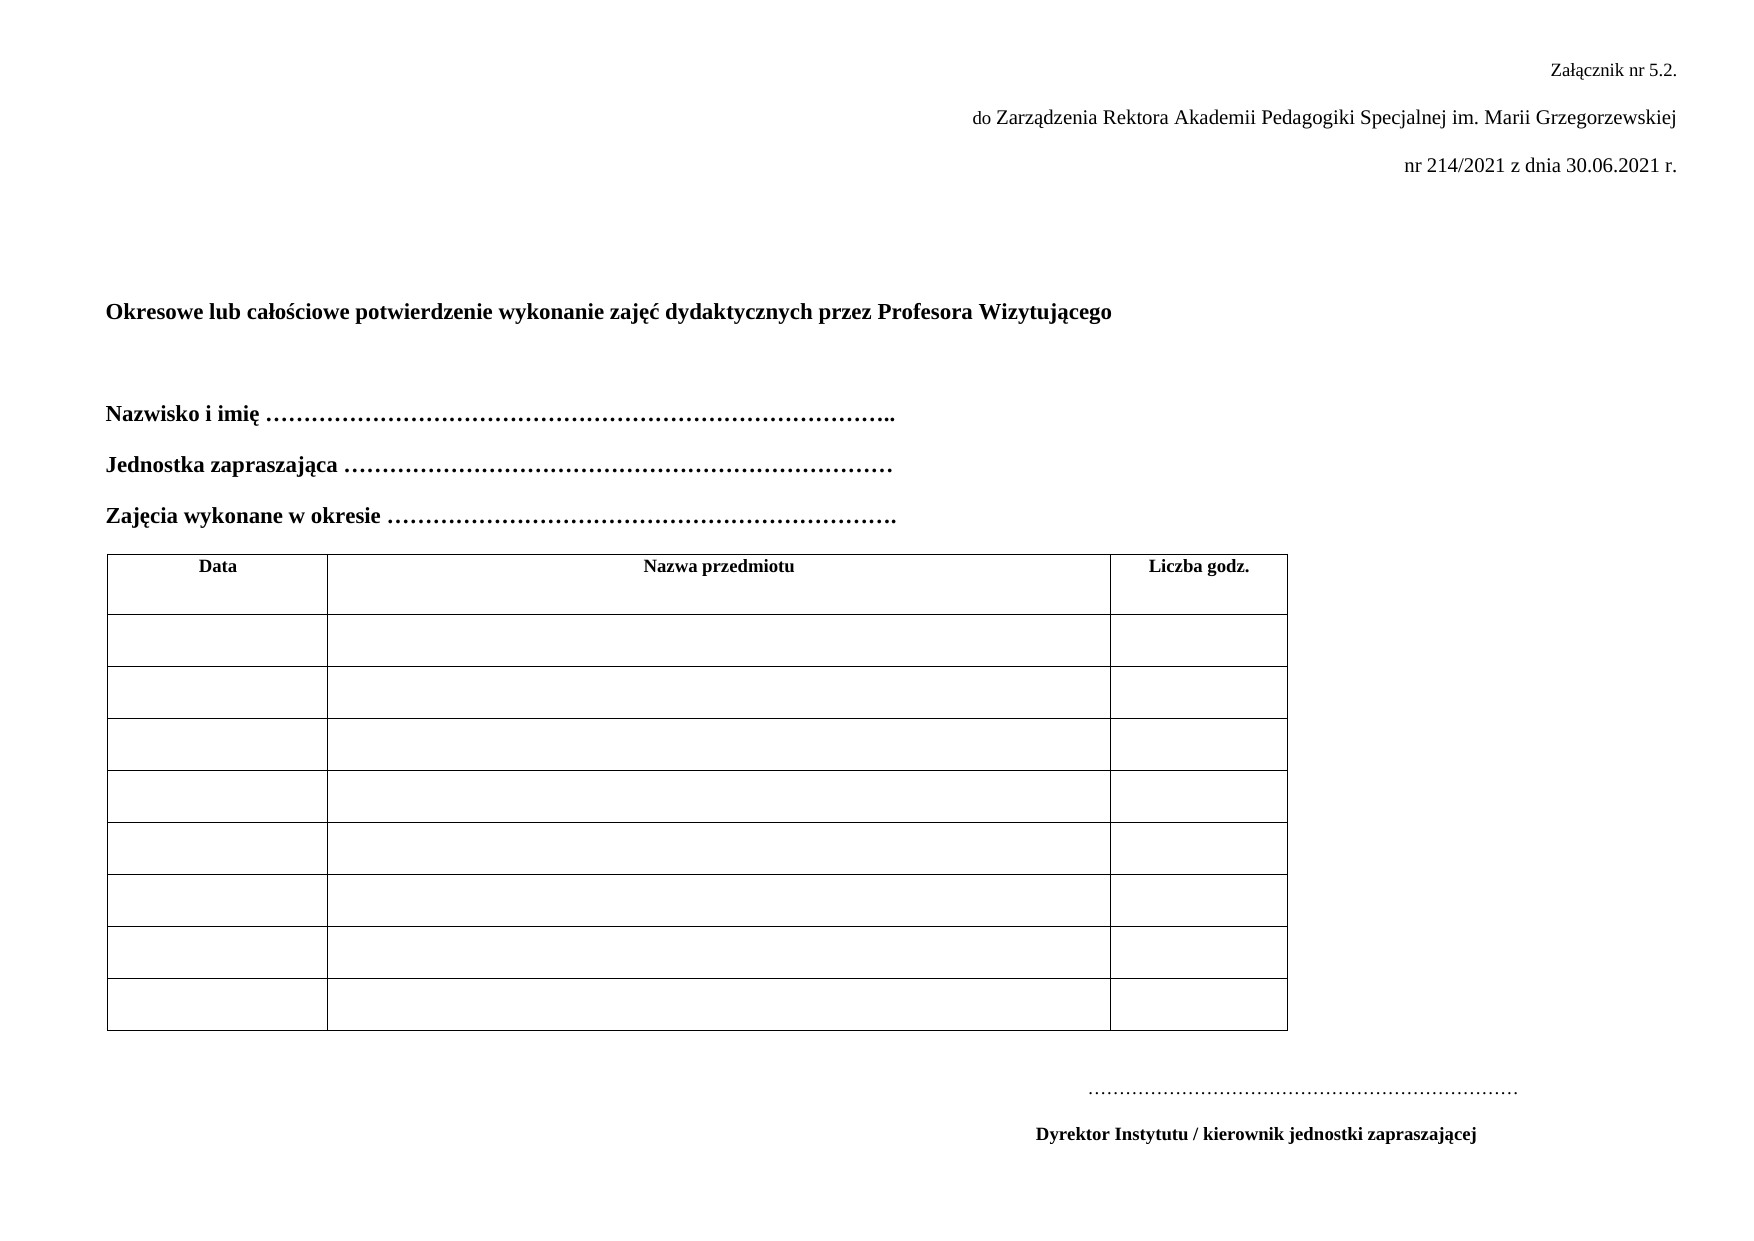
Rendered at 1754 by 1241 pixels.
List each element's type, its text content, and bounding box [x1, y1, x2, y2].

table_cell [108, 615, 327, 666]
text Okresowe lub całościowe potwierdzenie wykonanie zajęć dydaktycznych przez Profesora Wizytującego [77, 298, 1677, 324]
table_cell [108, 927, 327, 978]
table_cell [108, 667, 327, 718]
table_cell [108, 771, 327, 822]
table_cell [328, 719, 1110, 770]
table_cell [1111, 927, 1287, 978]
table_cell [1111, 823, 1287, 874]
text Zajęcia wykonane w okresie …………………………………………………………. [77, 502, 1677, 529]
table_cell [108, 979, 327, 1030]
table_cell [108, 719, 327, 770]
table_cell [108, 823, 327, 874]
table_header Liczba godz. [1111, 555, 1287, 614]
text nr 214/2021 z dnia 30.06.2021 r. [77, 153, 1677, 177]
table_cell [1111, 979, 1287, 1030]
table_cell [328, 927, 1110, 978]
table_cell [1111, 615, 1287, 666]
text Załącznik nr 5.2. [77, 59, 1677, 81]
text Dyrektor Instytutu / kierownik jednostki zapraszającej [77, 1123, 1677, 1144]
text Jednostka zapraszająca ……………………………………………………………… [77, 451, 1677, 478]
text Nazwisko i imię ……………………………………………………………………….. [77, 400, 1677, 427]
table_cell [1111, 667, 1287, 718]
table_cell [328, 823, 1110, 874]
table_cell [108, 875, 327, 926]
table_cell [1111, 719, 1287, 770]
table_cell [1111, 875, 1287, 926]
table_cell [328, 875, 1110, 926]
table_cell [328, 771, 1110, 822]
table_cell [328, 615, 1110, 666]
table_cell [328, 667, 1110, 718]
table_cell [1111, 771, 1287, 822]
table_header Nazwa przedmiotu [328, 555, 1110, 614]
table_header Data [108, 555, 327, 614]
table_cell [328, 979, 1110, 1030]
text …………………………………………………………… [77, 1077, 1677, 1099]
text do Zarządzenia Rektora Akademii Pedagogiki Specjalnej im. Marii Grzegorzewskiej [77, 105, 1677, 129]
